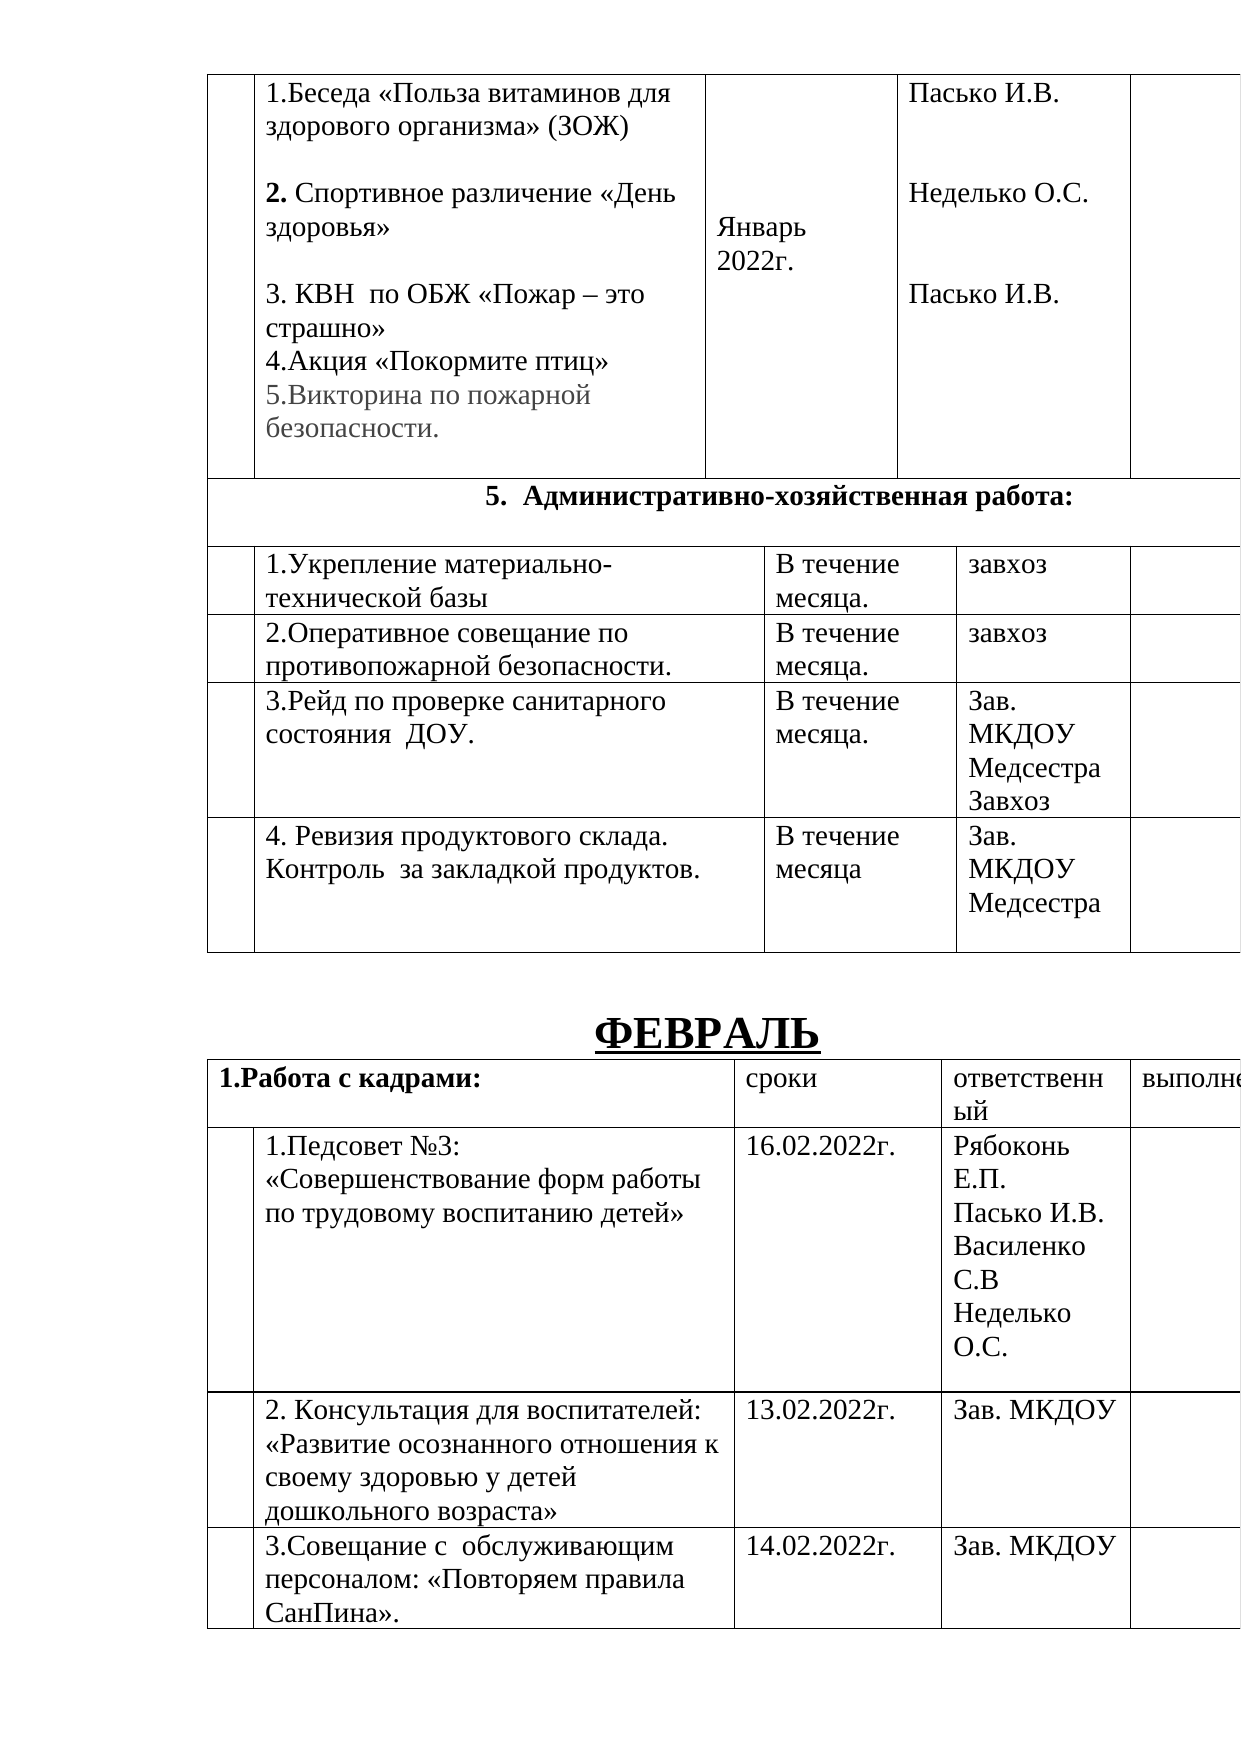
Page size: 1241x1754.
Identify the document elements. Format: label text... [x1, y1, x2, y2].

table_cell В течение месяца [765, 818, 956, 952]
table_cell 2. Консультация для воспитателей: «Развитие осознанного отношения к своему здоровью у детей дошкольного возраста» [254, 1393, 734, 1527]
table_header ответственный [942, 1060, 1130, 1127]
table_cell Зав. МКДОУ Медсестра Завхоз [957, 683, 1130, 817]
table_cell [208, 547, 254, 614]
table_cell Зав. МКДОУ [942, 1393, 1130, 1527]
table_cell 1.Беседа «Польза витаминов для здорового организма» (ЗОЖ) 2. Спортивное различение «День здоровья» 3. КВН по ОБЖ «Пожар – это страшно» 4.Акция «Покормите птиц» 5.Викторина по пожарной безопасности. [255, 75, 705, 477]
table_cell [208, 683, 254, 817]
table_cell В течение месяца. [765, 683, 956, 817]
table_cell [208, 1128, 253, 1391]
table_cell [1131, 1128, 1240, 1391]
text ФЕВРАЛЬ [177, 1006, 1237, 1059]
table_cell [1131, 683, 1240, 817]
table_cell завхоз [957, 547, 1130, 614]
table_cell Зав. МКДОУ [942, 1528, 1130, 1628]
table_cell 2.Оперативное совещание по противопожарной безопасности. [255, 615, 764, 682]
table_cell [208, 1528, 253, 1628]
table_cell [1131, 615, 1240, 682]
table_cell [208, 818, 254, 952]
table_cell Зав. МКДОУ Медсестра [957, 818, 1130, 952]
table_cell [1131, 1528, 1240, 1628]
table_cell [208, 1393, 253, 1527]
table_cell 1.Педсовет №3: «Совершенствование форм работы по трудовому воспитанию детей» [254, 1128, 734, 1391]
table_cell [208, 615, 254, 682]
table_cell [1131, 818, 1240, 952]
table_cell В течение месяца. [765, 615, 956, 682]
table_cell 4. Ревизия продуктового склада. Контроль за закладкой продуктов. [255, 818, 764, 952]
table_cell завхоз [957, 615, 1130, 682]
table_header сроки [735, 1060, 941, 1127]
table_cell В течение месяца. [765, 547, 956, 614]
table_cell [1131, 1393, 1240, 1527]
table_cell 3.Рейд по проверке санитарного состояния ДОУ. [255, 683, 764, 817]
table_cell 1.Укрепление материально-технической базы [255, 547, 764, 614]
table_cell [208, 75, 254, 477]
table_header 1.Работа с кадрами: [208, 1060, 734, 1127]
table_cell [1131, 547, 1240, 614]
table_cell 13.02.2022г. [735, 1393, 941, 1527]
table_cell Пасько И.В. Неделько О.С. Пасько И.В. [898, 75, 1130, 477]
table_cell 14.02.2022г. [735, 1528, 941, 1628]
table_cell Рябоконь Е.П. Пасько И.В. Василенко С.В Неделько О.С. [942, 1128, 1130, 1391]
table_cell [1131, 75, 1240, 477]
table_header выполнение [1131, 1060, 1240, 1127]
table_cell Январь 2022г. [706, 75, 897, 477]
table_cell 3.Совещание с обслуживающим персоналом: «Повторяем правила СанПина». [254, 1528, 734, 1628]
table_cell Административно-хозяйственная работа: [208, 479, 1240, 546]
table_cell 16.02.2022г. [735, 1128, 941, 1391]
